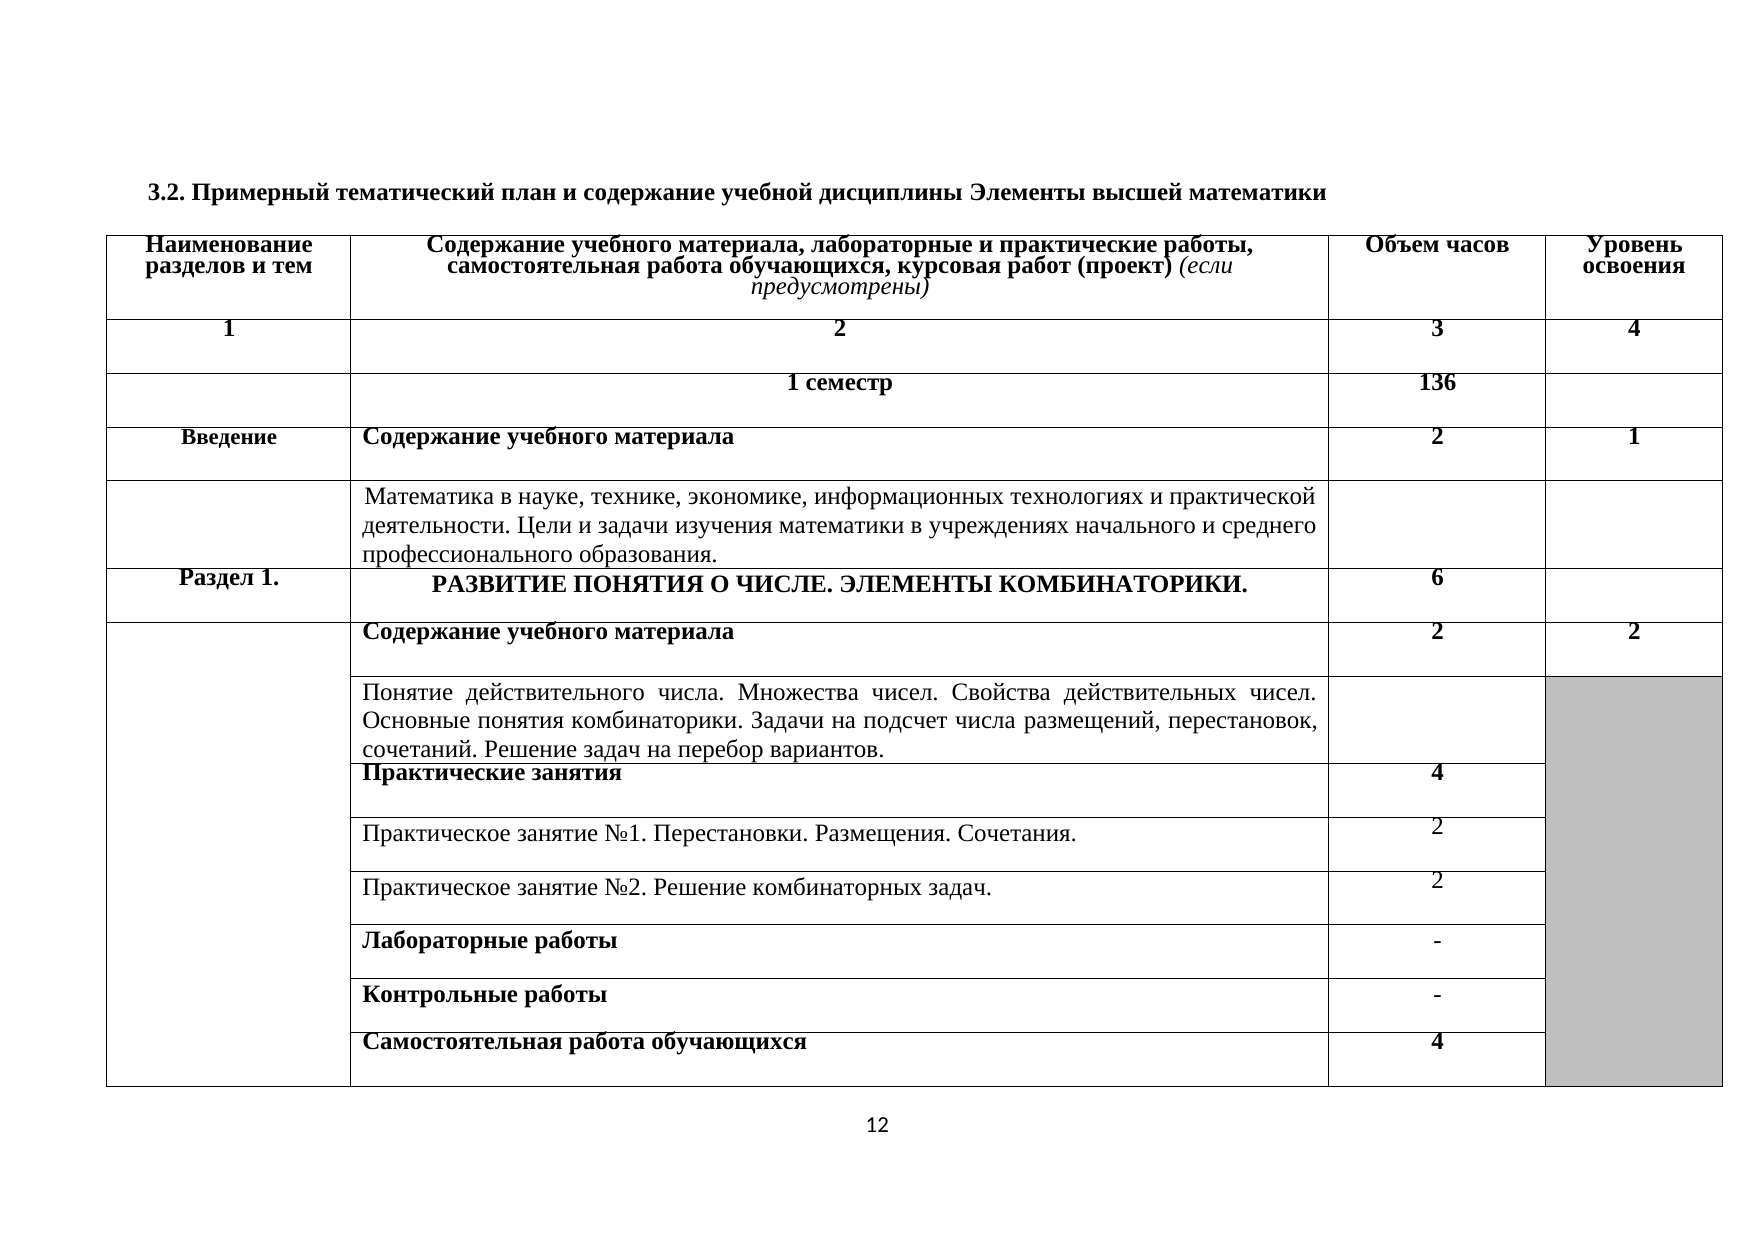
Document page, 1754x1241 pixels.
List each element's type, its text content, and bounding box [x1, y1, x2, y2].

table_cell [1546, 677, 1722, 1086]
table_cell - [1329, 925, 1545, 978]
table_header Содержание учебного материала, лабораторные и практические работы, самостоятельная работа обучающихся, курсовая работ (проект) (если предусмотрены) [351, 236, 1328, 319]
table_cell 2 [1546, 623, 1722, 676]
table_cell Математика в науке, технике, экономике, информационных технологиях и практической деятельности. Цели и задачи изучения математики в учреждениях начального и среднего профессионального образования. [351, 481, 1328, 568]
table_cell Раздел 1. [107, 569, 350, 622]
table_header Наименование разделов и тем [107, 236, 350, 319]
table_cell Введение [107, 428, 350, 480]
table_cell Практические занятия [351, 764, 1328, 817]
table_cell 136 [1329, 374, 1545, 427]
table_cell Контрольные работы [351, 979, 1328, 1032]
table_cell Понятие действительного числа. Множества чисел. Свойства действительных чисел. Основные понятия комбинаторики. Задачи на подсчет числа размещений, перестановок, сочетаний. Решение задач на перебор вариантов. [351, 677, 1328, 763]
table_cell 4 [1329, 764, 1545, 817]
table_cell 2 [351, 320, 1328, 373]
table_cell 2 [1329, 872, 1545, 924]
table_header Объем часов [1329, 236, 1545, 319]
table_cell Практическое занятие №2. Решение комбинаторных задач. [351, 872, 1328, 924]
table_cell Содержание учебного материала [351, 623, 1328, 676]
table_cell Самостоятельная работа обучающихся [351, 1033, 1328, 1086]
table_cell Лабораторные работы [351, 925, 1328, 978]
table_cell 2 [1329, 428, 1545, 480]
table_cell [107, 374, 350, 427]
table_cell 4 [1546, 320, 1722, 373]
table_cell Содержание учебного материала [351, 428, 1328, 480]
table_cell Практическое занятие №1. Перестановки. Размещения. Сочетания. [351, 818, 1328, 871]
table_cell 3 [1329, 320, 1545, 373]
table_cell 2 [1329, 623, 1545, 676]
table_cell 2 [1329, 818, 1545, 871]
table_cell [107, 481, 350, 568]
table_cell 1 [107, 320, 350, 373]
table_cell РАЗВИТИЕ ПОНЯТИЯ О ЧИСЛЕ. ЭЛЕМЕНТЫ КОМБИНАТОРИКИ. [351, 569, 1328, 622]
table_cell [1546, 481, 1722, 568]
table_cell [1329, 677, 1545, 763]
subtitle 3.2. Примерный тематический план и содержание учебной дисциплины Элементы высшей математики [148, 177, 1636, 206]
table_cell 6 [1329, 569, 1545, 622]
table_cell 1 семестр [351, 374, 1328, 427]
table_cell [107, 623, 350, 1086]
table_cell [1546, 374, 1722, 427]
table_cell - [1329, 979, 1545, 1032]
table_cell [1329, 481, 1545, 568]
table_cell 1 [1546, 428, 1722, 480]
table_header Уровень освоения [1546, 236, 1722, 319]
table_cell [1546, 569, 1722, 622]
table_cell 4 [1329, 1033, 1545, 1086]
